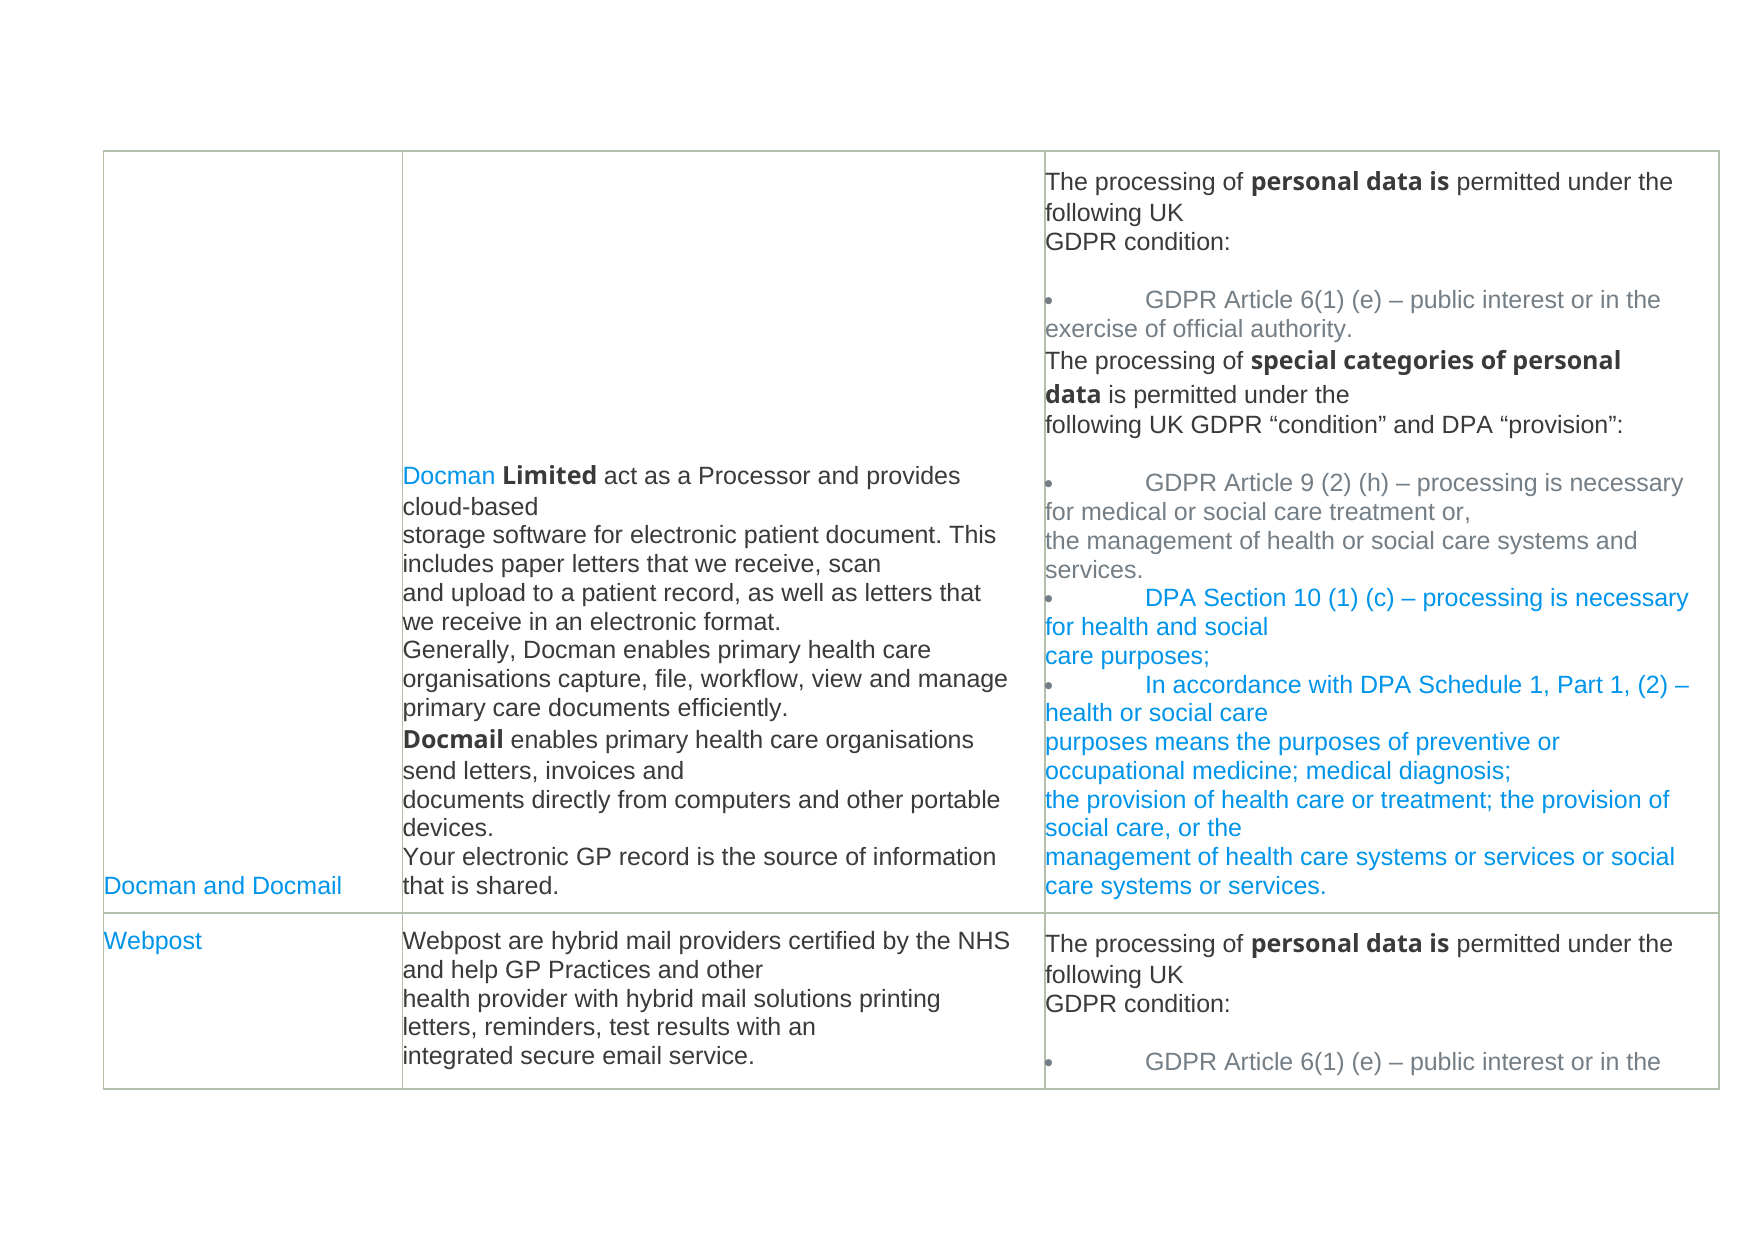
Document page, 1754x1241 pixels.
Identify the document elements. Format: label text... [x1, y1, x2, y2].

table_cell Webpost [104, 914, 402, 1088]
table_cell Docman and Docmail [104, 152, 402, 912]
table_cell Docman Limited act as a Processor and provides cloud-based storage software for electronic patient document. This includes paper letters that we receive, scan and upload to a patient record, as well as letters that we receive in an electronic format. Generally, Docman enables primary health care organisations capture, file, workflow, view and manage primary care documents efficiently. Docmail enables primary health care organisations send letters, invoices and documents directly from computers and other portable devices. Your electronic GP record is the source of information that is shared. [403, 152, 1044, 912]
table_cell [1046, 152, 1718, 912]
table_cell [1046, 914, 1718, 1088]
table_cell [403, 914, 1044, 1088]
